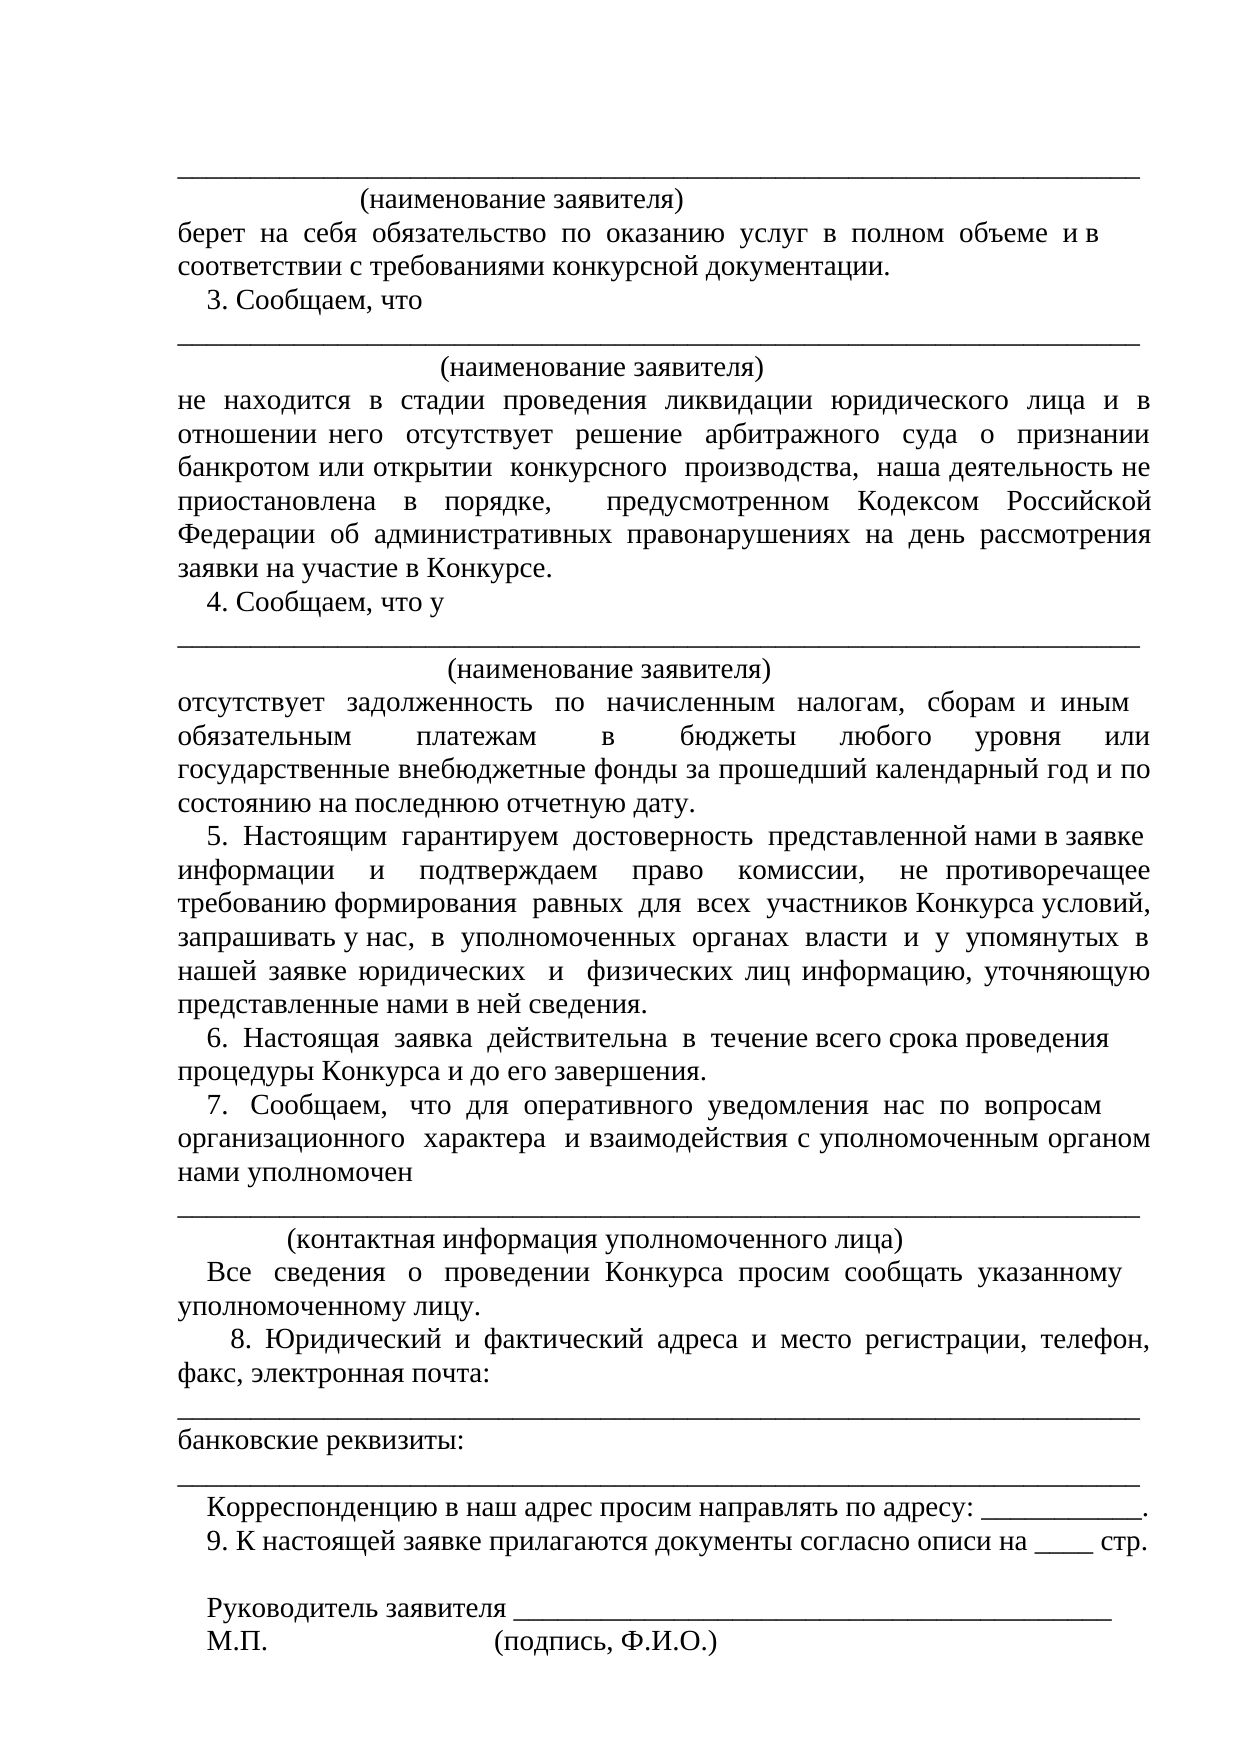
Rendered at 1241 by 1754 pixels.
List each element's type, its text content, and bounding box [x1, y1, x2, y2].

text __________________________________________________________________ [177, 1456, 1152, 1489]
text (наименование заявителя) [177, 349, 1152, 382]
text уполномоченному лицу. [177, 1288, 1152, 1322]
text (контактная информация уполномоченного лица) [177, 1221, 1152, 1254]
text Все сведения о проведении Конкурса просим сообщать указанному [177, 1254, 1152, 1288]
text процедуры Конкурса и до его завершения. [177, 1053, 1152, 1087]
text __________________________________________________________________ [177, 1389, 1152, 1422]
text Корреспонденцию в наш адрес просим направлять по адресу: ___________. [177, 1489, 1152, 1523]
text обязательным платежам в бюджеты любого уровня или государственные внебюджетные фонды за прошедший календарный год и по состоянию на последнюю отчетную дату. [177, 718, 1152, 818]
text Руководитель заявителя _________________________________________ [177, 1590, 1152, 1623]
text __________________________________________________________________ [177, 148, 1152, 181]
text банковские реквизиты: [177, 1422, 1152, 1456]
text (наименование заявителя) [177, 651, 1152, 684]
text (наименование заявителя) [177, 181, 1152, 215]
text организационного характера и взаимодействия с уполномоченным органом нами уполномочен [177, 1120, 1152, 1187]
text 6. Настоящая заявка действительна в течение всего срока проведения [177, 1020, 1152, 1053]
text 7. Сообщаем, что для оперативного уведомления нас по вопросам [177, 1087, 1152, 1120]
text 9. К настоящей заявке прилагаются документы согласно описи на ____ стр. [177, 1523, 1152, 1556]
text отсутствует задолженность по начисленным налогам, сборам и иным [177, 684, 1152, 718]
text соответствии с требованиями конкурсной документации. [177, 248, 1152, 282]
text информации и подтверждаем право комиссии, не противоречащее требованию формирования равных для всех участников Конкурса условий, запрашивать у нас, в уполномоченных органах власти и у упомянутых в нашей заявке юридических и физических лиц информацию, уточняющую представленные нами в ней сведения. [177, 852, 1152, 1020]
text __________________________________________________________________ [177, 1187, 1152, 1221]
text не находится в стадии проведения ликвидации юридического лица и в отношении него отсутствует решение арбитражного суда о признании банкротом или открытии конкурсного производства, наша деятельность не приостановлена в порядке, предусмотренном Кодексом Российской Федерации об административных правонарушениях на день рассмотрения заявки на участие в Конкурсе. [177, 382, 1152, 584]
text 5. Настоящим гарантируем достоверность представленной нами в заявке [177, 818, 1152, 852]
text 3. Сообщаем, что __________________________________________________________________ [177, 282, 1152, 349]
text 8. Юридический и фактический адреса и место регистрации, телефон, факс, электронная почта: [177, 1322, 1152, 1389]
text 4. Сообщаем, что у __________________________________________________________________ [177, 584, 1152, 651]
text берет на себя обязательство по оказанию услуг в полном объеме и в [177, 215, 1152, 248]
text М.П. (подпись, Ф.И.О.) [177, 1623, 1152, 1657]
